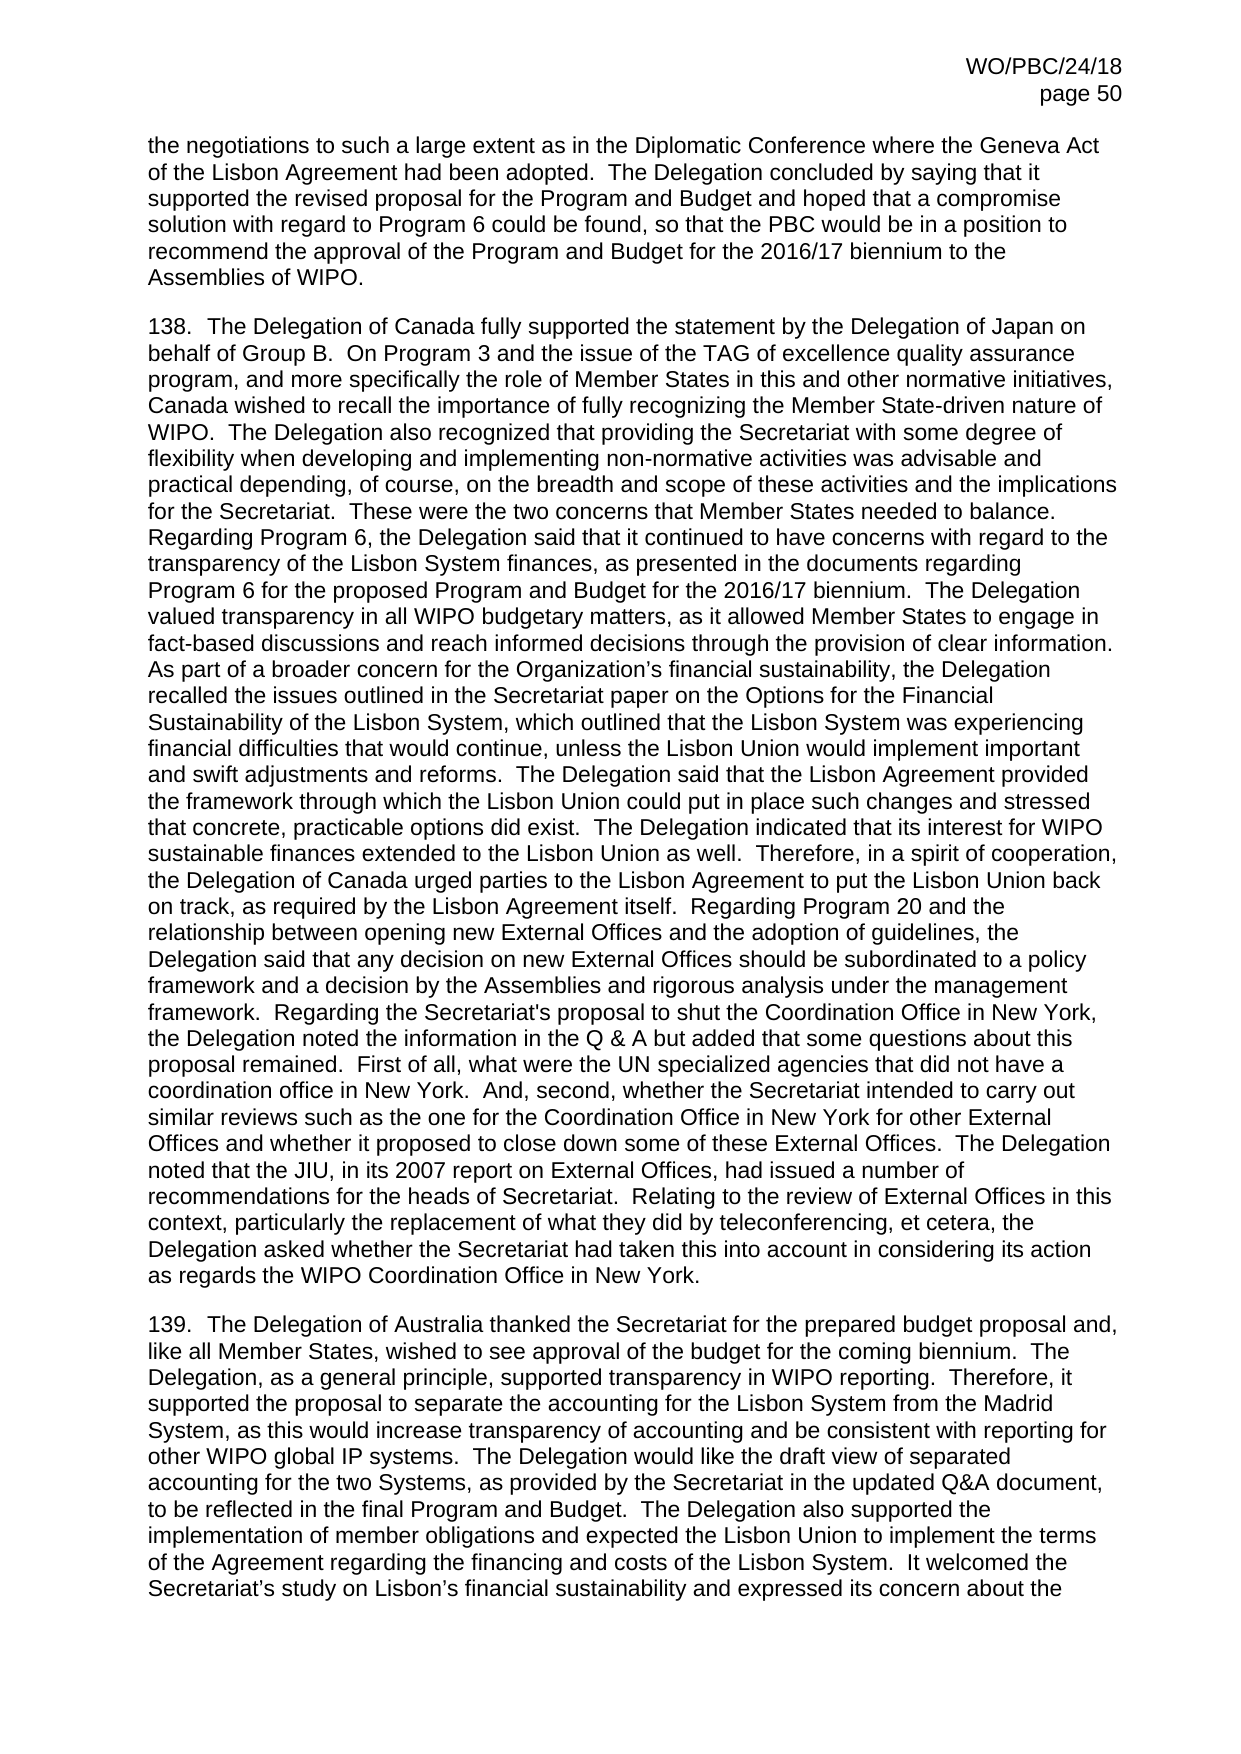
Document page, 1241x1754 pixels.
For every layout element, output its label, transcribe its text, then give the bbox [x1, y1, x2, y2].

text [148, 1311, 1122, 1601]
text The Delegation of Canada fully supported the statement by the Delegation of Japan on behalf of Group B. On Program 3 and the issue of the TAG of excellence quality assurance program, and more specifically the role of Member States in this and other normative initiatives, Canada wished to recall the importance of fully recognizing the Member State-driven nature of WIPO. The Delegation also recognized that providing the Secretariat with some degree of flexibility when developing and implementing non-normative activities was advisable and practical depending, of course, on the breadth and scope of these activities and the implications for the Secretariat. These were the two concerns that Member States needed to balance. Regarding Program 6, the Delegation said that it continued to have concerns with regard to the transparency of the Lisbon System finances, as presented in the documents regarding Program 6 for the proposed Program and Budget for the 2016/17 biennium. The Delegation valued transparency in all WIPO budgetary matters, as it allowed Member States to engage in fact-based discussions and reach informed decisions through the provision of clear information. As part of a broader concern for the Organization’s financial sustainability, the Delegation recalled the issues outlined in the Secretariat paper on the Options for the Financial Sustainability of the Lisbon System, which outlined that the Lisbon System was experiencing financial difficulties that would continue, unless the Lisbon Union would implement important and swift adjustments and reforms. The Delegation said that the Lisbon Agreement provided the framework through which the Lisbon Union could put in place such changes and stressed that concrete, practicable options did exist. The Delegation indicated that its interest for WIPO sustainable finances extended to the Lisbon Union as well. Therefore, in a spirit of cooperation, the Delegation of Canada urged parties to the Lisbon Agreement to put the Lisbon Union back on track, as required by the Lisbon Agreement itself. Regarding Program 20 and the relationship between opening new External Offices and the adoption of guidelines, the Delegation said that any decision on new External Offices should be subordinated to a policy framework and a decision by the Assemblies and rigorous analysis under the management framework. Regarding the Secretariat's proposal to shut the Coordination Office in New York, the Delegation noted the information in the Q & A but added that some questions about this proposal remained. First of all, what were the UN specialized agencies that did not have a coordination office in New York. And, second, whether the Secretariat intended to carry out similar reviews such as the one for the Coordination Office in New York for other External Offices and whether it proposed to close down some of these External Offices. The Delegation noted that the JIU, in its 2007 report on External Offices, had issued a number of recommendations for the heads of Secretariat. Relating to the review of External Offices in this context, particularly the replacement of what they did by teleconferencing, et cetera, the Delegation asked whether the Secretariat had taken this into account in considering its action as regards the WIPO Coordination Office in New York. [148, 313, 1122, 1288]
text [148, 132, 1122, 290]
